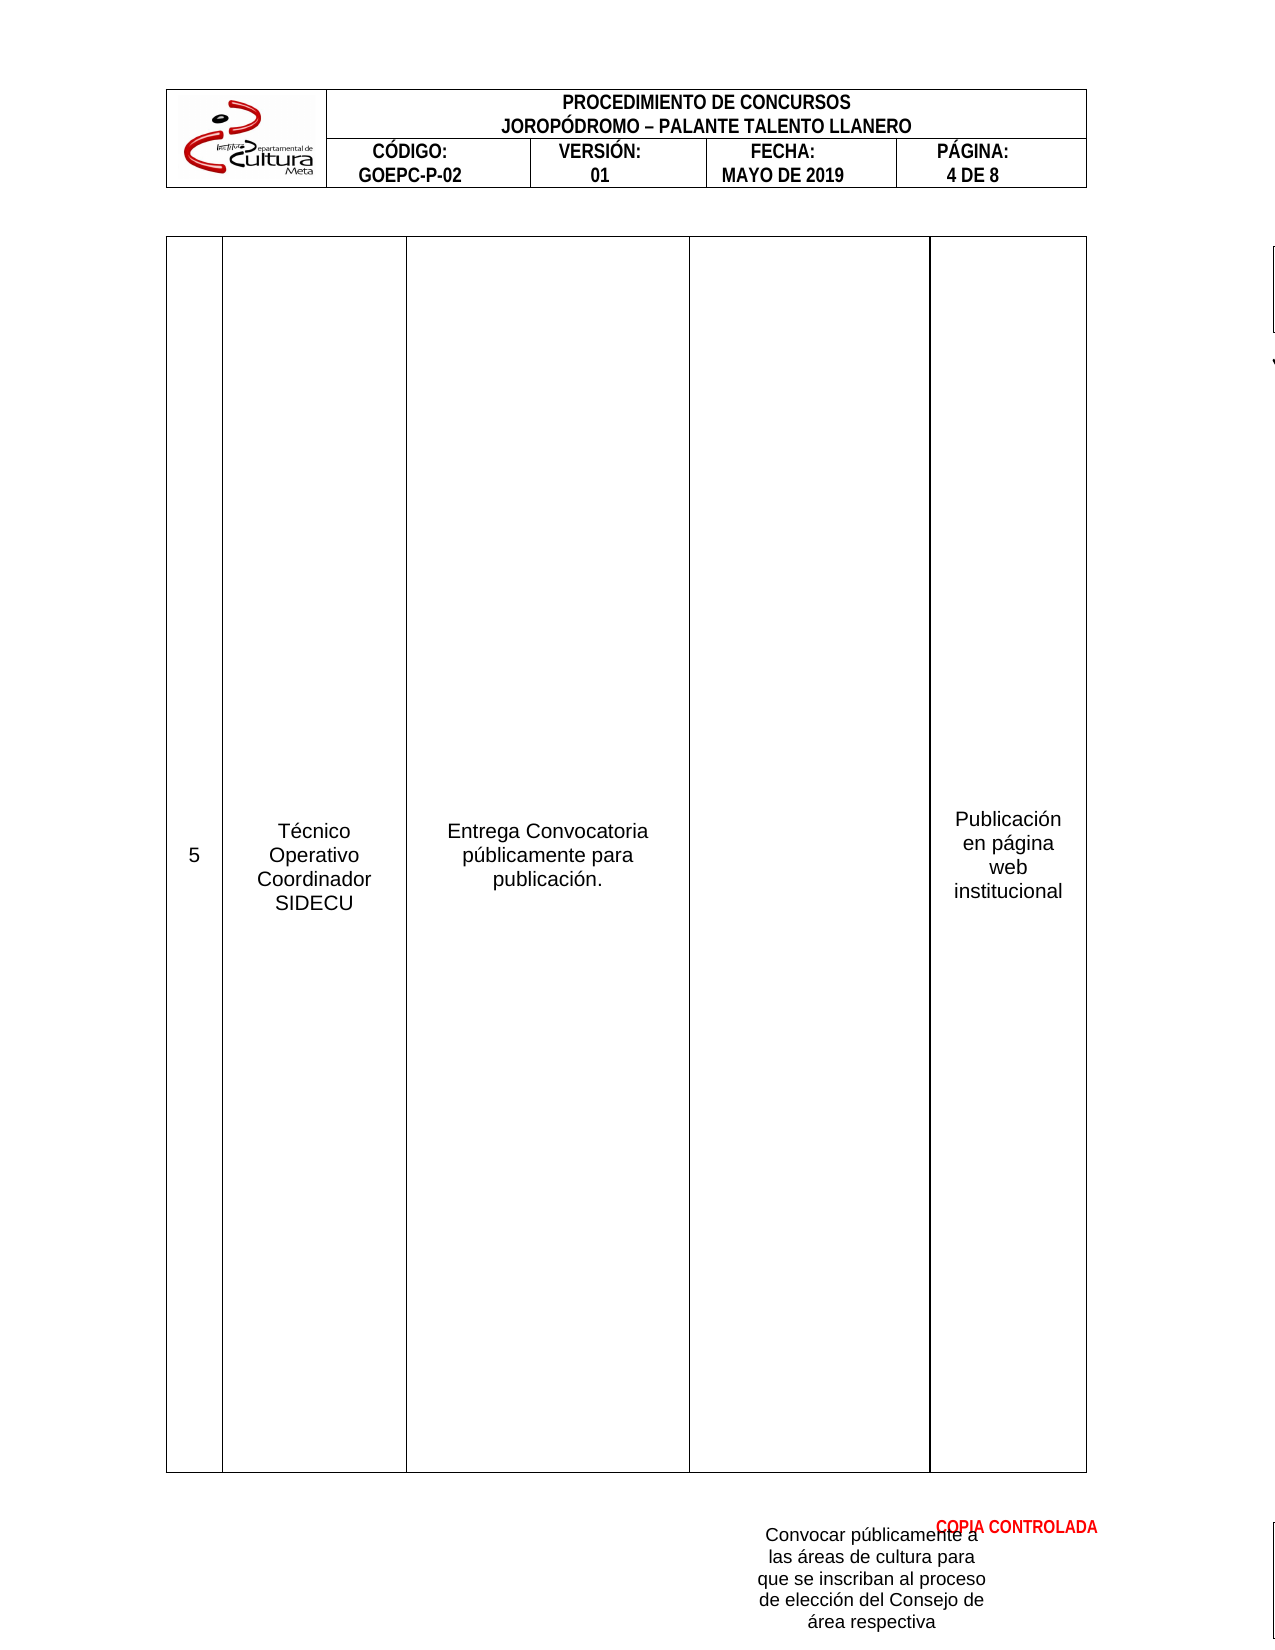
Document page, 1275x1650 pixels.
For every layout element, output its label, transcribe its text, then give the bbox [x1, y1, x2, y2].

picture [178, 95, 316, 179]
table_cell [690, 237, 929, 1472]
table_cell Entrega Convocatoria públicamente para publicación. [407, 237, 689, 1472]
table_cell Técnico Operativo Coordinador SIDECU [223, 237, 406, 1472]
table_cell 5 [167, 237, 222, 1472]
table_cell Publicación en página web institucional [931, 237, 1086, 1472]
